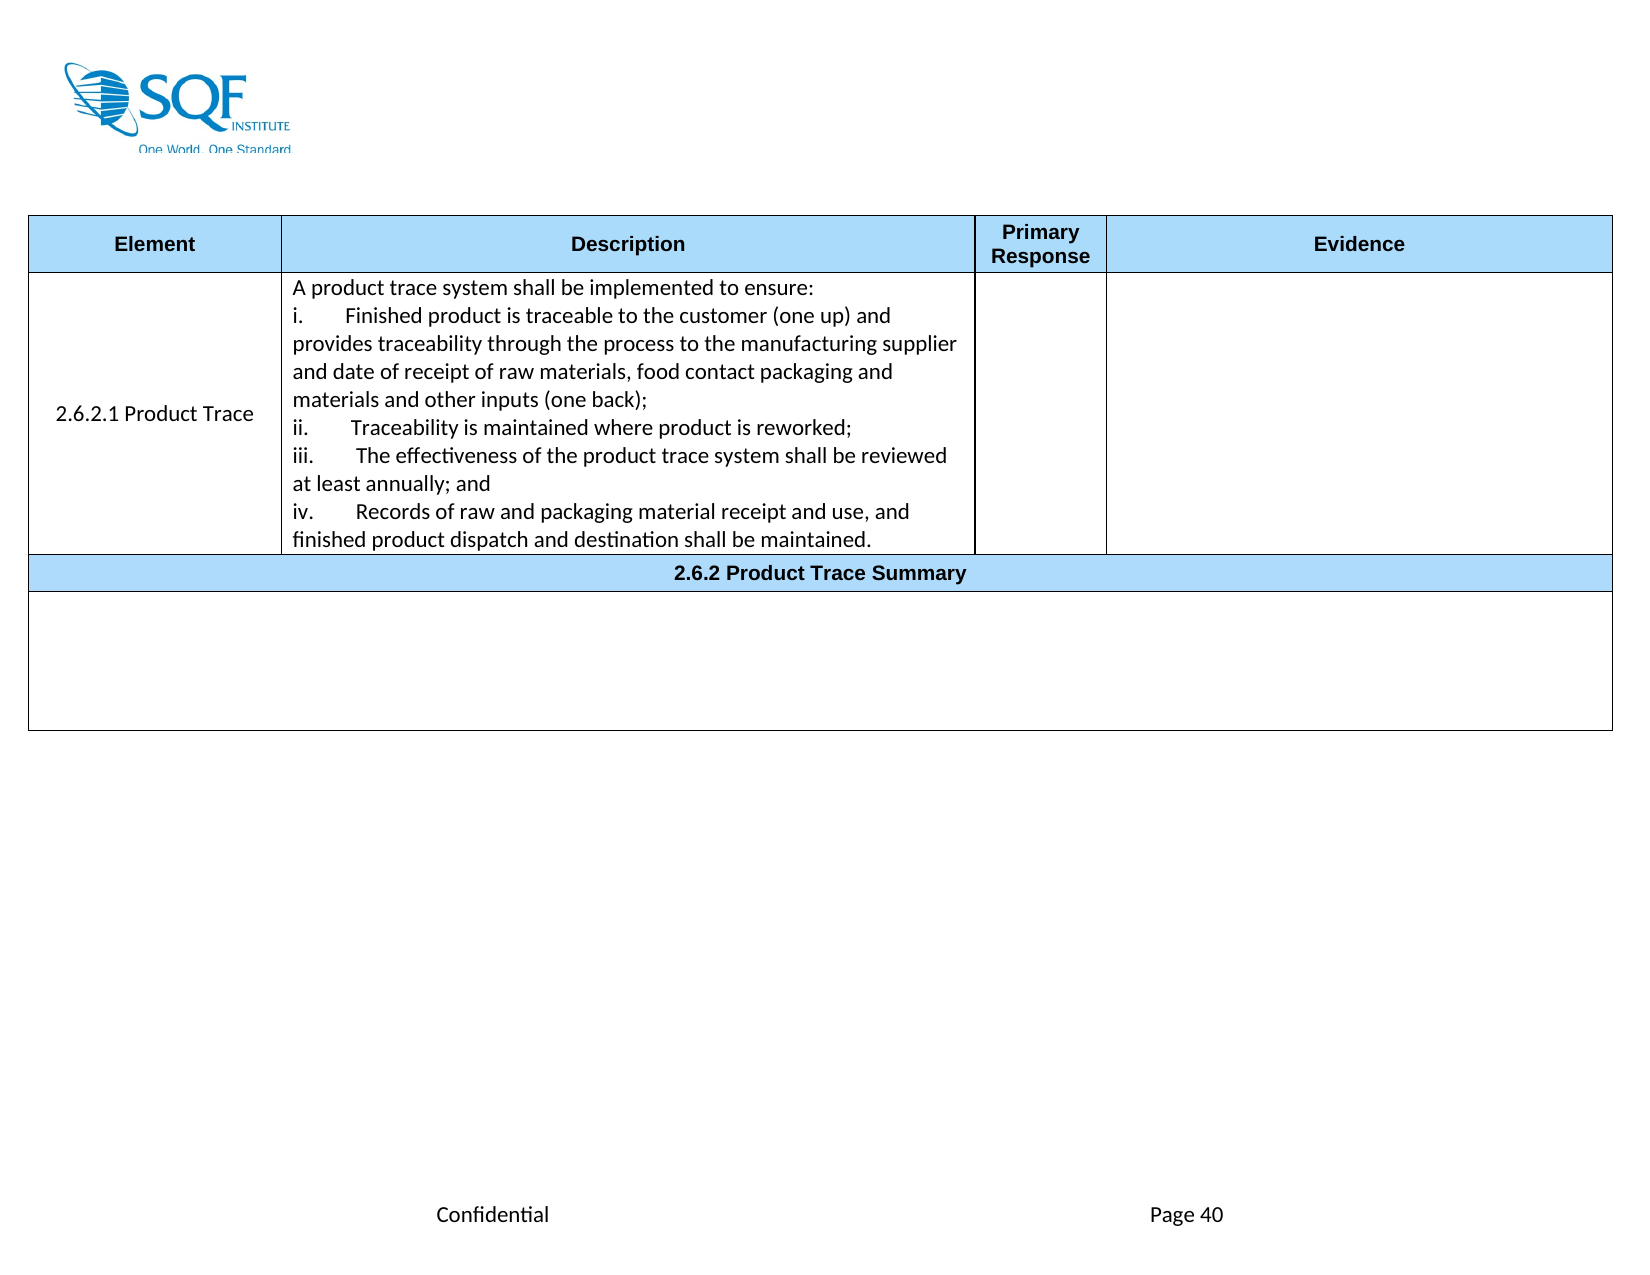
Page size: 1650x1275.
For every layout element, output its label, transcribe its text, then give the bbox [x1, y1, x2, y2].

table_cell [29, 592, 1612, 729]
table_cell Description [282, 216, 974, 272]
picture [61, 61, 294, 152]
table_cell [976, 273, 1106, 553]
table_cell 2.6.2.1 Product Trace [29, 273, 281, 553]
table_cell Primary Response [976, 216, 1106, 272]
table_cell [1107, 273, 1612, 553]
table_cell Element [29, 216, 281, 272]
table_cell 2.6.2 Product Trace Summary [29, 555, 1612, 591]
table_cell A product trace system shall be implemented to ensure: i. Finished product is traceable to the customer (one up) and provides traceability through the process to the manufacturing supplier and date of receipt of raw materials, food contact packaging and materials and other inputs (one back); ii. Traceability is maintained where product is reworked; iii. The effectiveness of the product trace system shall be reviewed at least annually; and iv. Records of raw and packaging material receipt and use, and finished product dispatch and destination shall be maintained. [282, 273, 974, 553]
table_cell Evidence [1107, 216, 1612, 272]
